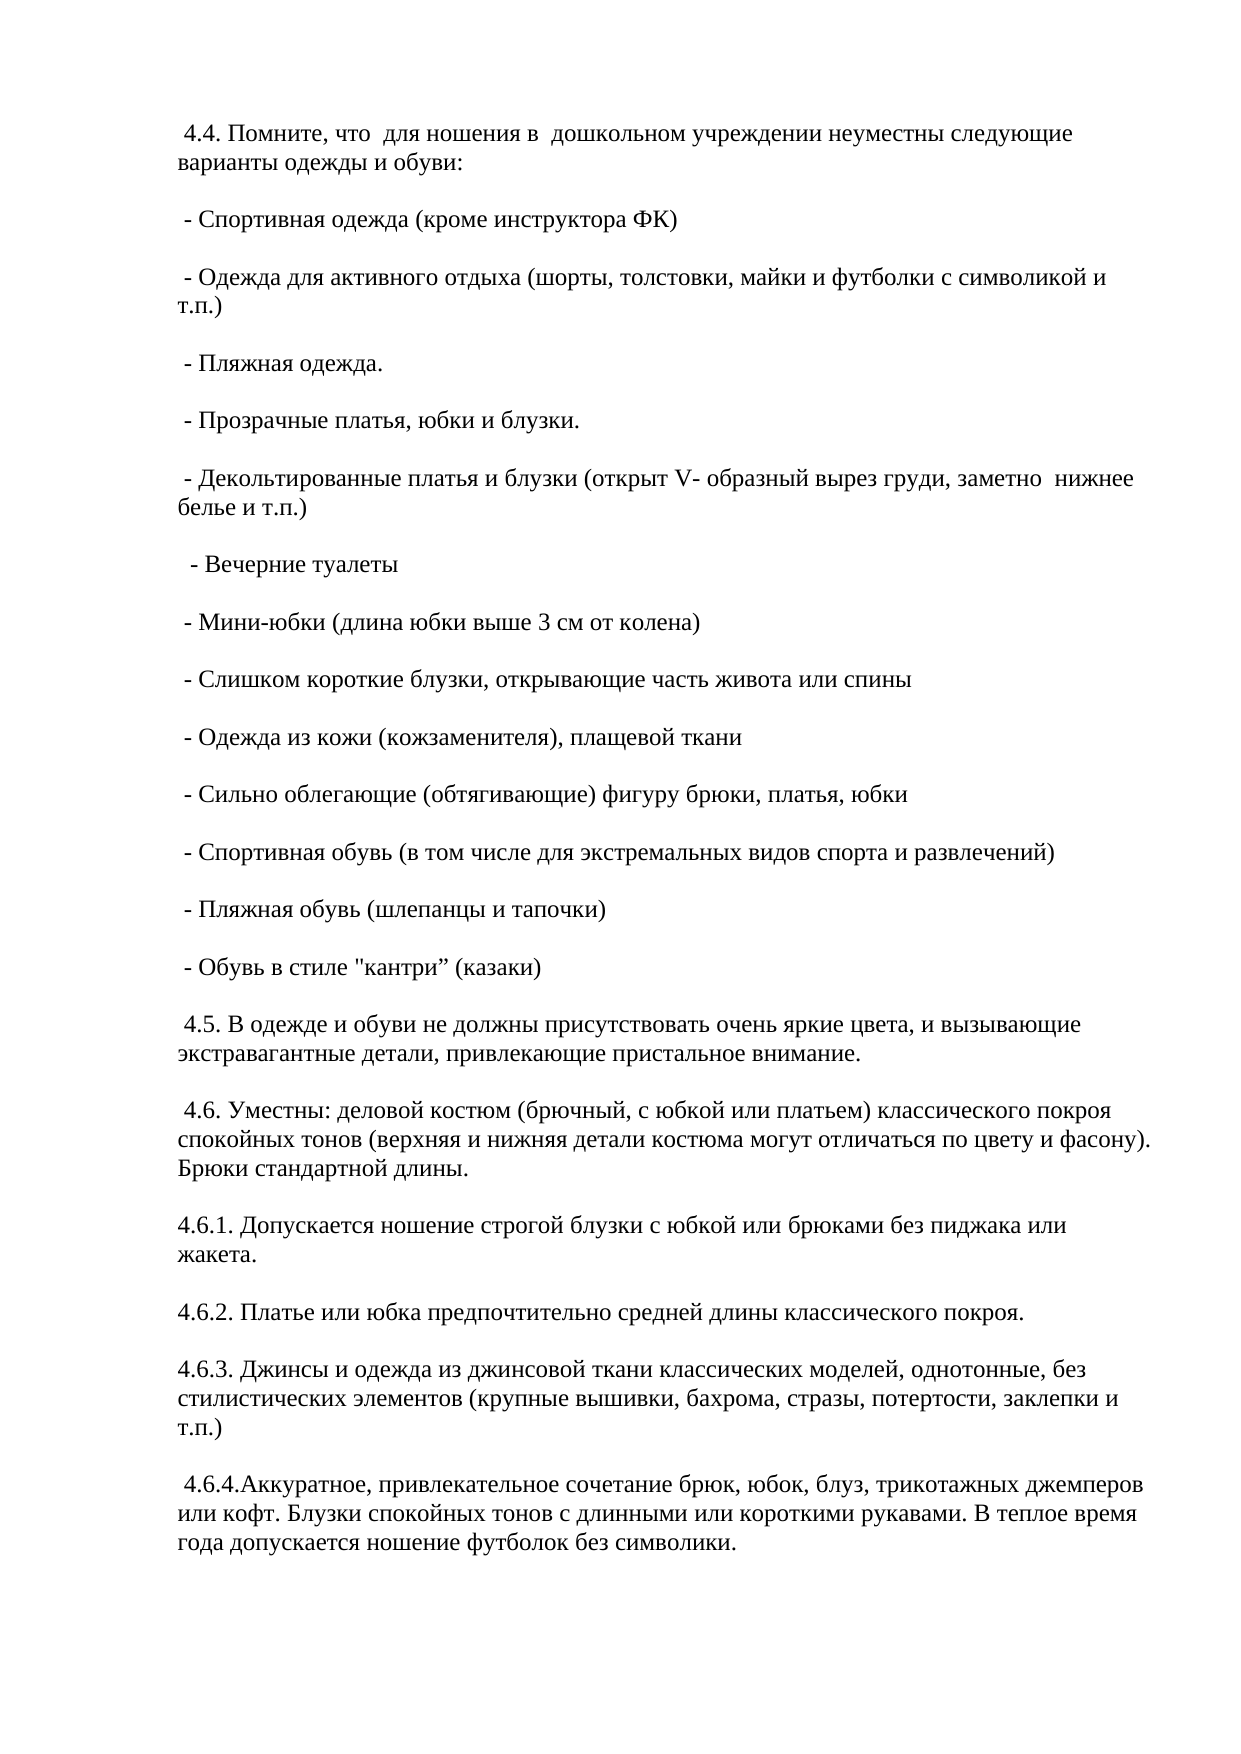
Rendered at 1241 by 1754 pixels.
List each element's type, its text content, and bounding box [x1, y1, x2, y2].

text - Вечерние туалеты [177, 549, 1152, 578]
text - Сильно облегающие (обтягивающие) фигуру брюки, платья, юбки [177, 779, 1152, 808]
text 4.6.1. Допускается ношение строгой блузки с юбкой или брюками без пиджака или жакета. [177, 1211, 1152, 1268]
text - Слишком короткие блузки, открывающие часть живота или спины [177, 664, 1152, 693]
text 4.4. Помните, что для ношения в дошкольном учреждении неуместны следующие варианты одежды и обуви: [177, 118, 1152, 176]
text - Прозрачные платья, юбки и блузки. [177, 406, 1152, 434]
text 4.6.4.Аккуратное, привлекательное сочетание брюк, юбок, блуз, трикотажных джемперов или кофт. Блузки спокойных тонов с длинными или короткими рукавами. В теплое время года допускается ношение футболок без символики. [177, 1469, 1152, 1556]
text - Одежда для активного отдыха (шорты, толстовки, майки и футболки с символикой и т.п.) [177, 262, 1152, 319]
text - Обувь в стиле "кантри” (казаки) [177, 952, 1152, 981]
text - Одежда из кожи (кожзаменителя), плащевой ткани [177, 722, 1152, 751]
text - Пляжная обувь (шлепанцы и тапочки) [177, 894, 1152, 923]
text - Пляжная одежда. [177, 348, 1152, 377]
text - Мини-юбки (длина юбки выше 3 см от колена) [177, 607, 1152, 636]
text 4.6.3. Джинсы и одежда из джинсовой ткани классических моделей, однотонные, без стилистических элементов (крупные вышивки, бахрома, стразы, потертости, заклепки и т.п.) [177, 1354, 1152, 1441]
text - Спортивная одежда (кроме инструктора ФК) [177, 204, 1152, 233]
text 4.6.2. Платье или юбка предпочтительно средней длины классического покроя. [177, 1297, 1152, 1326]
text - Декольтированные платья и блузки (открыт V- образный вырез груди, заметно нижнее белье и т.п.) [177, 463, 1152, 521]
text 4.5. В одежде и обуви не должны присутствовать очень яркие цвета, и вызывающие экстравагантные детали, привлекающие пристальное внимание. [177, 1009, 1152, 1067]
text 4.6. Уместны: деловой костюм (брючный, с юбкой или платьем) классического покроя спокойных тонов (верхняя и нижняя детали костюма могут отличаться по цвету и фасону). Брюки стандартной длины. [177, 1096, 1152, 1182]
text - Спортивная обувь (в том числе для экстремальных видов спорта и развлечений) [177, 837, 1152, 866]
